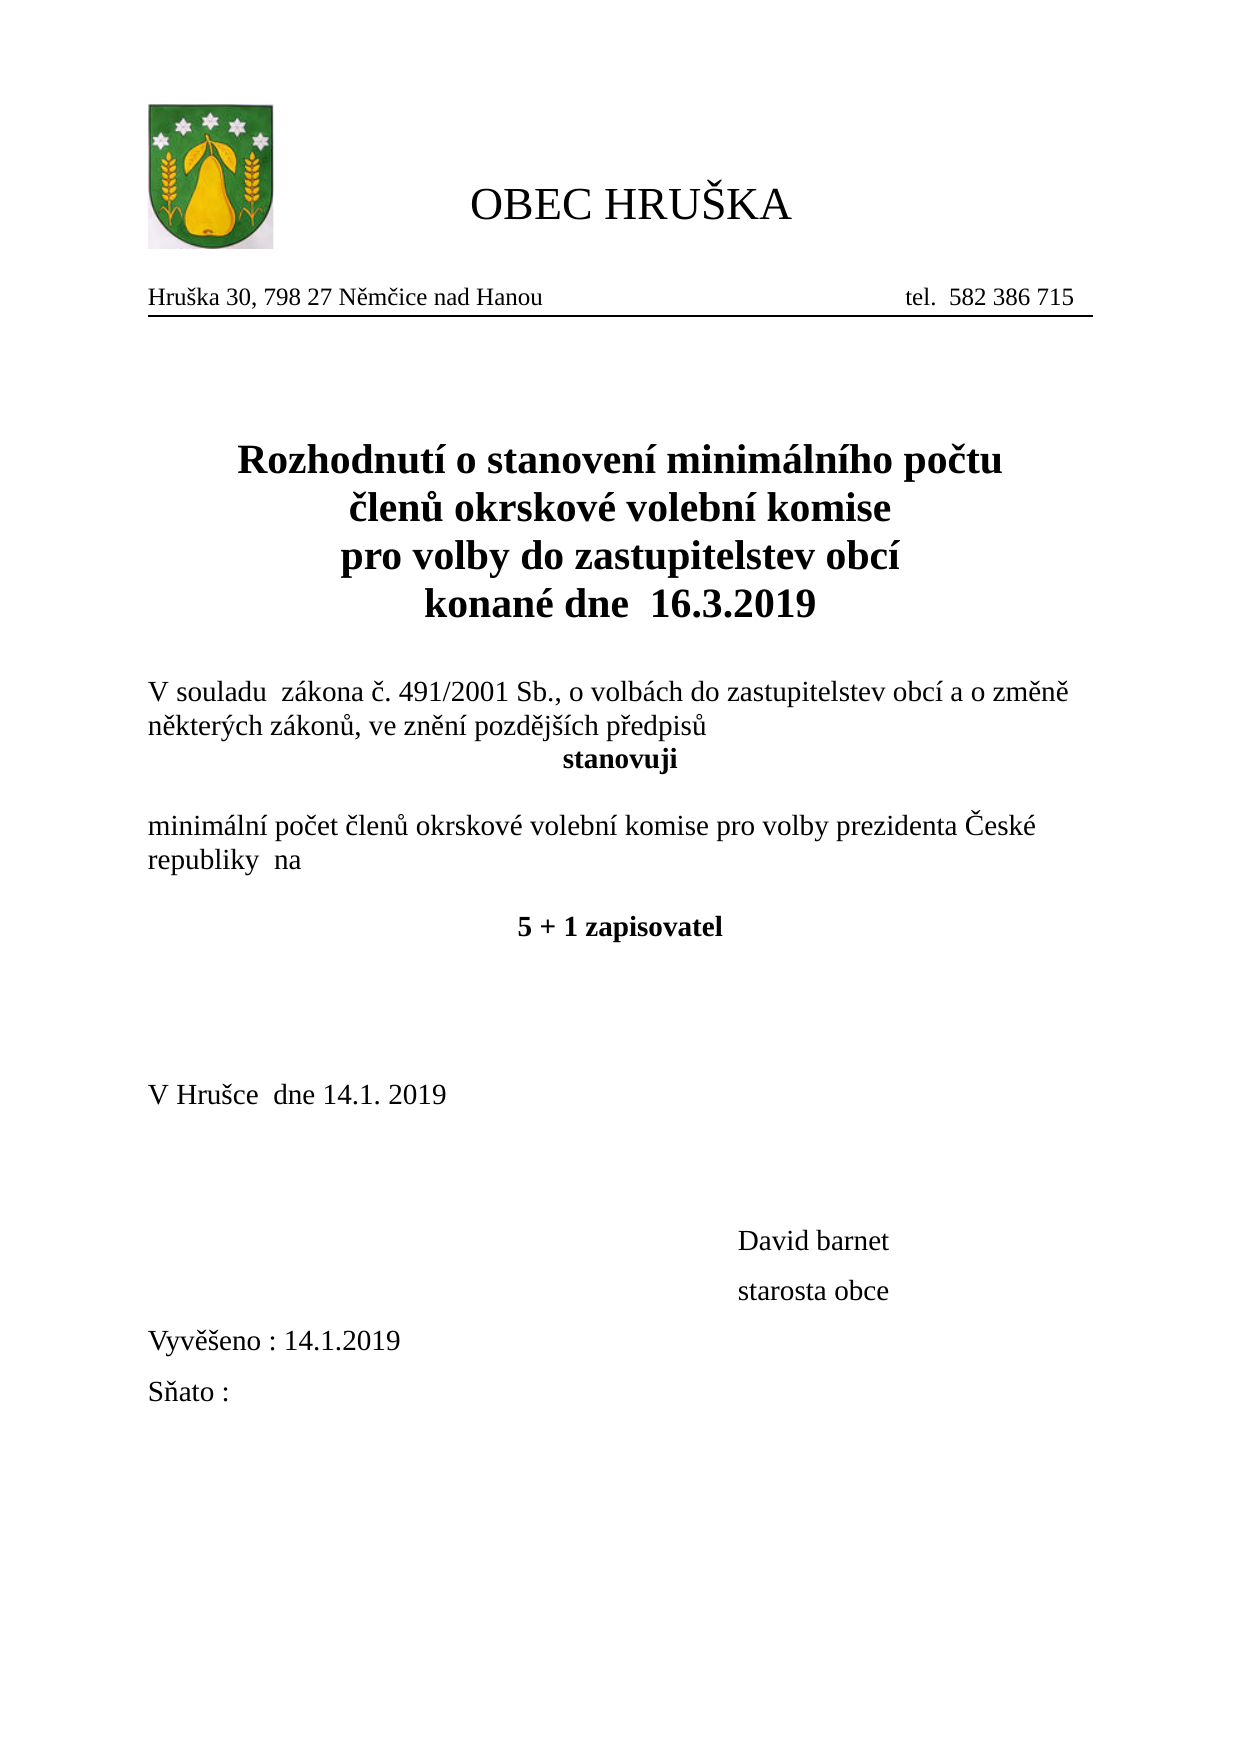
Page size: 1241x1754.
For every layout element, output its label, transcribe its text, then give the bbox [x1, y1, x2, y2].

text Sňato : [148, 1374, 1093, 1407]
text Rozhodnutí o stanovení minimálního počtu [148, 435, 1093, 483]
text 5 + 1 zapisovatel [148, 909, 1093, 943]
text konané dne 16.3.2019 [148, 578, 1093, 626]
text stanovuji [148, 741, 1093, 775]
text V Hrušce dne 14.1. 2019 [148, 1077, 1093, 1110]
text členů okrskové volební komise [148, 483, 1093, 531]
text OBEC HRUŠKA [274, 176, 1093, 229]
text Hruška 30, 798 27 Němčice nad Hanou tel. 582 386 715 [148, 282, 1093, 315]
text Vyvěšeno : 14.1.2019 [148, 1323, 1093, 1357]
picture [147, 104, 274, 249]
text V souladu zákona č. 491/2001 Sb., o volbách do zastupitelstev obcí a o změně některých zákonů, ve znění pozdějších předpisů [148, 674, 1093, 741]
text minimální počet členů okrskové volební komise pro volby prezidenta České republiky na [148, 808, 1093, 876]
text pro volby do zastupitelstev obcí [148, 531, 1093, 578]
text David barnet [148, 1223, 1093, 1256]
text starosta obce [148, 1273, 1093, 1307]
